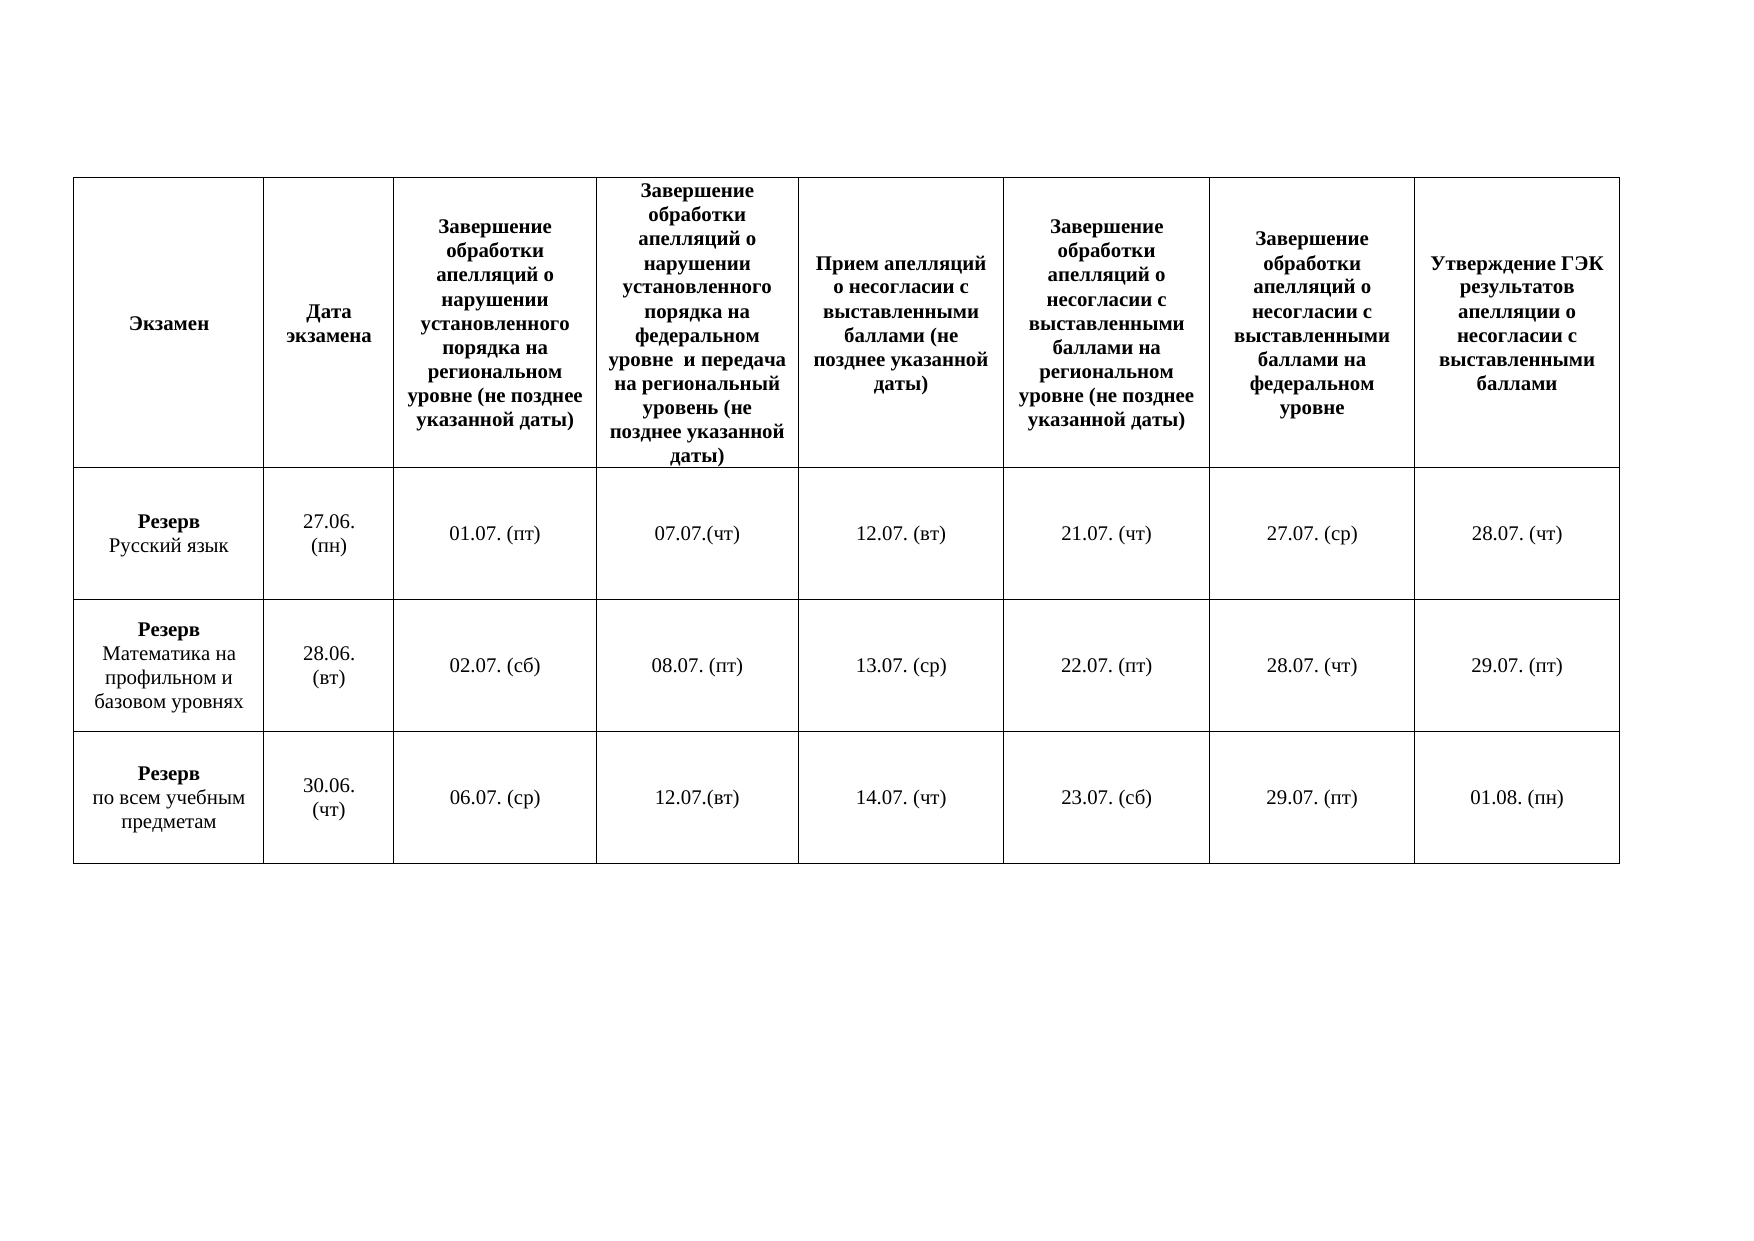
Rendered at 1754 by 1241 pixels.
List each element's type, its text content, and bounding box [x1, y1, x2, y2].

table_cell 02.07. (сб) [394, 600, 596, 731]
table_cell 01.07. (пт) [394, 468, 596, 599]
table_cell Резерв Математика на профильном и базовом уровнях [74, 600, 263, 731]
table_cell 23.07. (сб) [1004, 732, 1209, 863]
table_cell 29.07. (пт) [1210, 732, 1414, 863]
table_header Утверждение ГЭК результатов апелляции о несогласии с выставленными баллами [1415, 178, 1619, 467]
table_cell 28.06. (вт) [264, 600, 393, 731]
table_header Завершение обработки апелляций о несогласии с выставленными баллами на региональном уровне (не позднее указанной даты) [1004, 178, 1209, 467]
table_cell 27.07. (ср) [1210, 468, 1414, 599]
table_cell 01.08. (пн) [1415, 732, 1619, 863]
table_cell 08.07. (пт) [597, 600, 798, 731]
table_cell 21.07. (чт) [1004, 468, 1209, 599]
table_cell 22.07. (пт) [1004, 600, 1209, 731]
table_header Завершение обработки апелляций о нарушении установленного порядка на федеральном уровне и передача на региональный уровень (не позднее указанной даты) [597, 178, 798, 467]
table_cell 28.07. (чт) [1210, 600, 1414, 731]
table_header Дата экзамена [264, 178, 393, 467]
table_cell 06.07. (ср) [394, 732, 596, 863]
table_cell Резерв по всем учебным предметам [74, 732, 263, 863]
table_header Завершение обработки апелляций о несогласии с выставленными баллами на федеральном уровне [1210, 178, 1414, 467]
table_cell 30.06. (чт) [264, 732, 393, 863]
table_cell 13.07. (ср) [799, 600, 1003, 731]
table_header Завершение обработки апелляций о нарушении установленного порядка на региональном уровне (не позднее указанной даты) [394, 178, 596, 467]
table_cell Резерв Русский язык [74, 468, 263, 599]
table_cell 12.07.(вт) [597, 732, 798, 863]
table_cell 29.07. (пт) [1415, 600, 1619, 731]
table_cell 27.06. (пн) [264, 468, 393, 599]
table_cell 12.07. (вт) [799, 468, 1003, 599]
table_header Экзамен [74, 178, 263, 467]
table_cell 14.07. (чт) [799, 732, 1003, 863]
table_header Прием апелляций о несогласии с выставленными баллами (не позднее указанной даты) [799, 178, 1003, 467]
table_cell 28.07. (чт) [1415, 468, 1619, 599]
table_cell 07.07.(чт) [597, 468, 798, 599]
